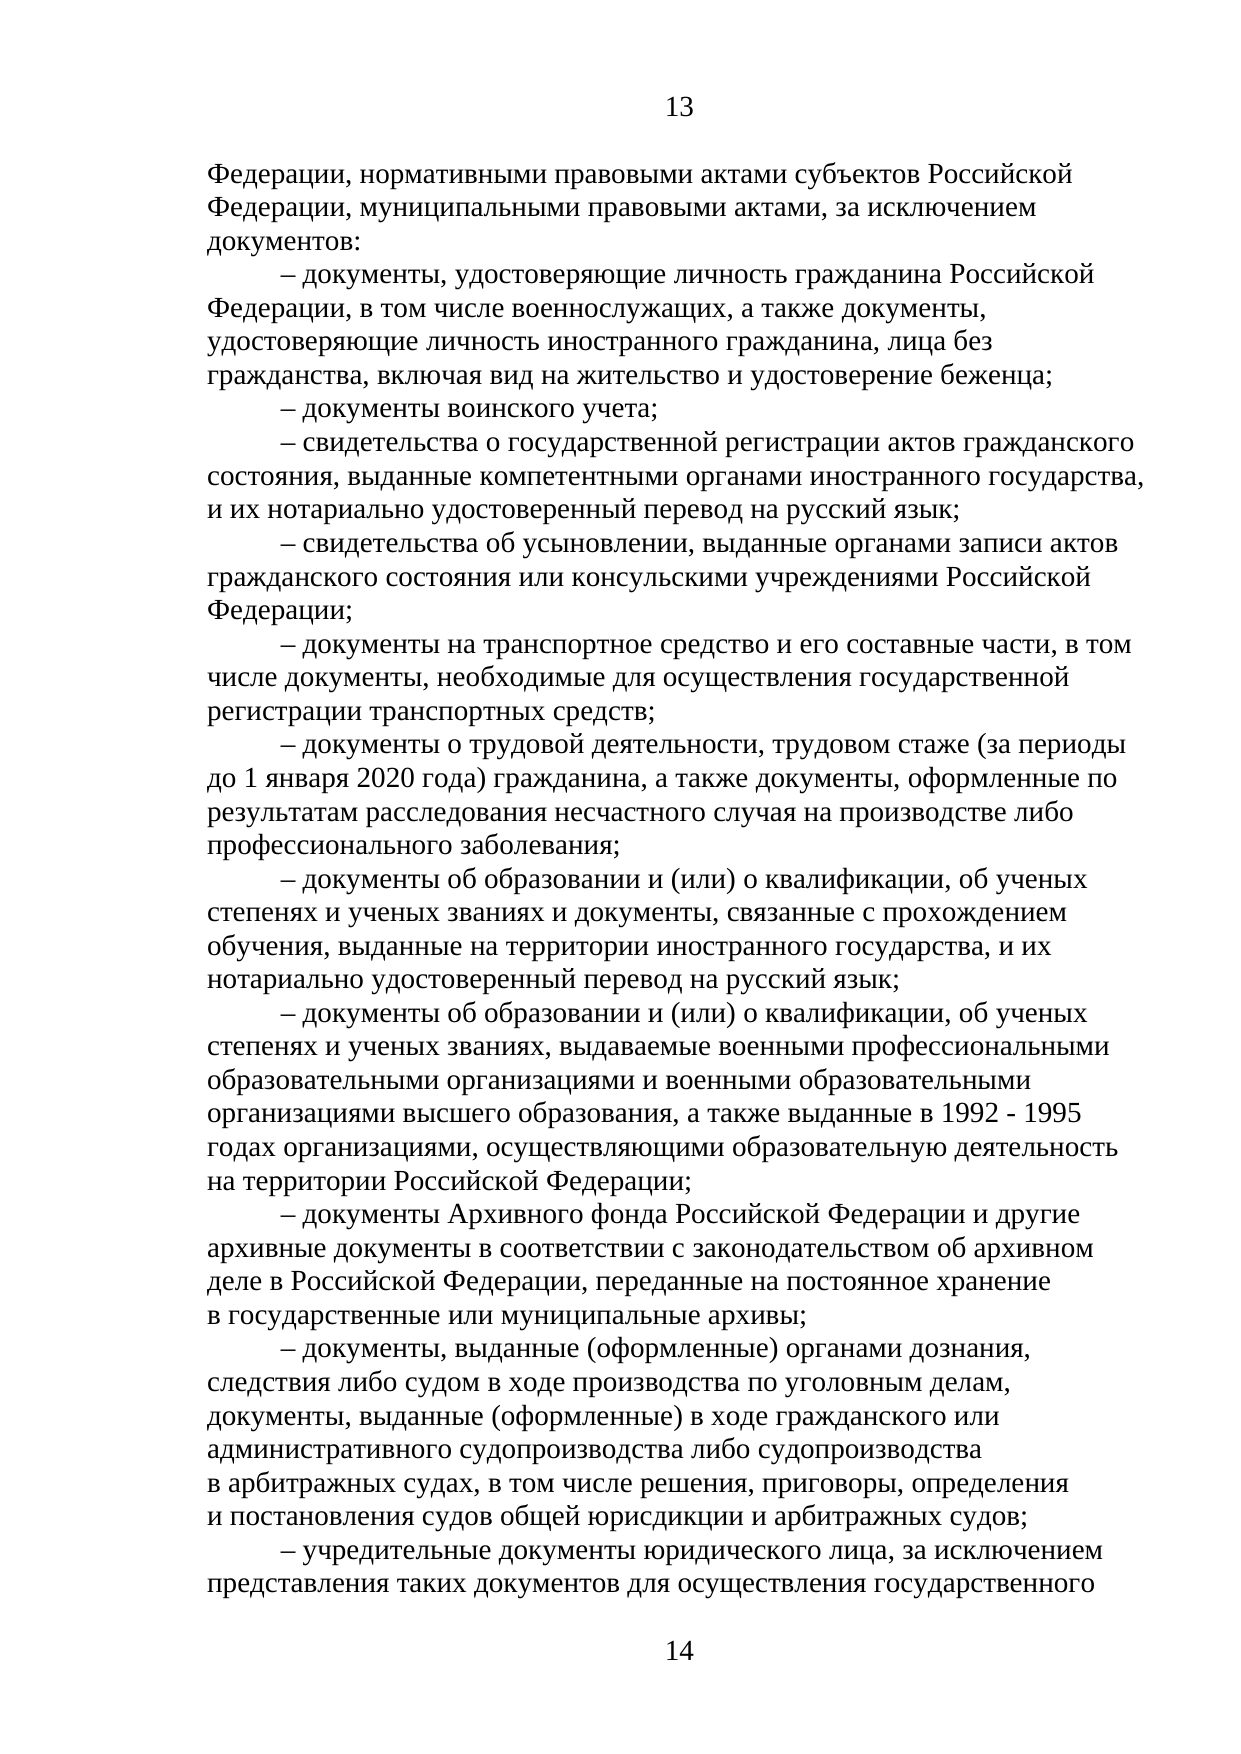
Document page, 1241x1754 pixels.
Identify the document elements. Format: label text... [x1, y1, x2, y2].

text – документы об образовании и (или) о квалификации, об ученых степенях и ученых званиях, выдаваемые военными профессиональными образовательными организациями и военными образовательными организациями высшего образования, а также выданные в 1992 - 1995 годах организациями, осуществляющими образовательную деятельность на территории Российской Федерации; [207, 995, 1152, 1196]
text – свидетельства о государственной регистрации актов гражданского состояния, выданные компетентными органами иностранного государства, [207, 424, 1152, 491]
text – документы о трудовой деятельности, трудовом стаже (за периоды [207, 727, 1152, 760]
text 14 [207, 1633, 1152, 1666]
text – свидетельства об усыновлении, выданные органами записи актов гражданского состояния или консульскими учреждениями Российской Федерации; [207, 525, 1152, 626]
text – документы, удостоверяющие личность гражданина Российской Федерации, в том числе военнослужащих, а также документы, удостоверяющие личность иностранного гражданина, лица без гражданства, включая вид на жительство и удостоверение беженца; [207, 256, 1152, 391]
text – документы об образовании и (или) о квалификации, об ученых степенях и ученых званиях и документы, связанные с прохождением обучения, выданные на территории иностранного государства, и их нотариально удостоверенный перевод на русский язык; [207, 861, 1152, 995]
text и постановления судов общей юрисдикции и арбитражных судов; [207, 1498, 1152, 1532]
text 13 [207, 89, 1152, 122]
text – учредительные документы юридического лица, за исключением представления таких документов для осуществления государственного [207, 1532, 1152, 1599]
text – документы, выданные (оформленные) органами дознания, следствия либо судом в ходе производства по уголовным делам, документы, выданные (оформленные) в ходе гражданского или административного судопроизводства либо судопроизводства [207, 1331, 1152, 1465]
text в государственные или муниципальные архивы; [207, 1297, 1152, 1330]
text до 1 января 2020 года) гражданина, а также документы, оформленные по результатам расследования несчастного случая на производстве либо профессионального заболевания; [207, 760, 1152, 861]
text – документы Архивного фонда Российской Федерации и другие архивные документы в соответствии с законодательством об архивном деле в Российской Федерации, переданные на постоянное хранение [207, 1196, 1152, 1297]
text – документы на транспортное средство и его составные части, в том числе документы, необходимые для осуществления государственной регистрации транспортных средств; [207, 626, 1152, 726]
text и их нотариально удостоверенный перевод на русский язык; [207, 491, 1152, 525]
text в арбитражных судах, в том числе решения, приговоры, определения [207, 1465, 1152, 1498]
text – документы воинского учета; [207, 391, 1152, 424]
text Федерации, муниципальными правовыми актами, за исключением документов: [207, 189, 1152, 256]
text Федерации, нормативными правовыми актами субъектов Российской [207, 156, 1152, 189]
